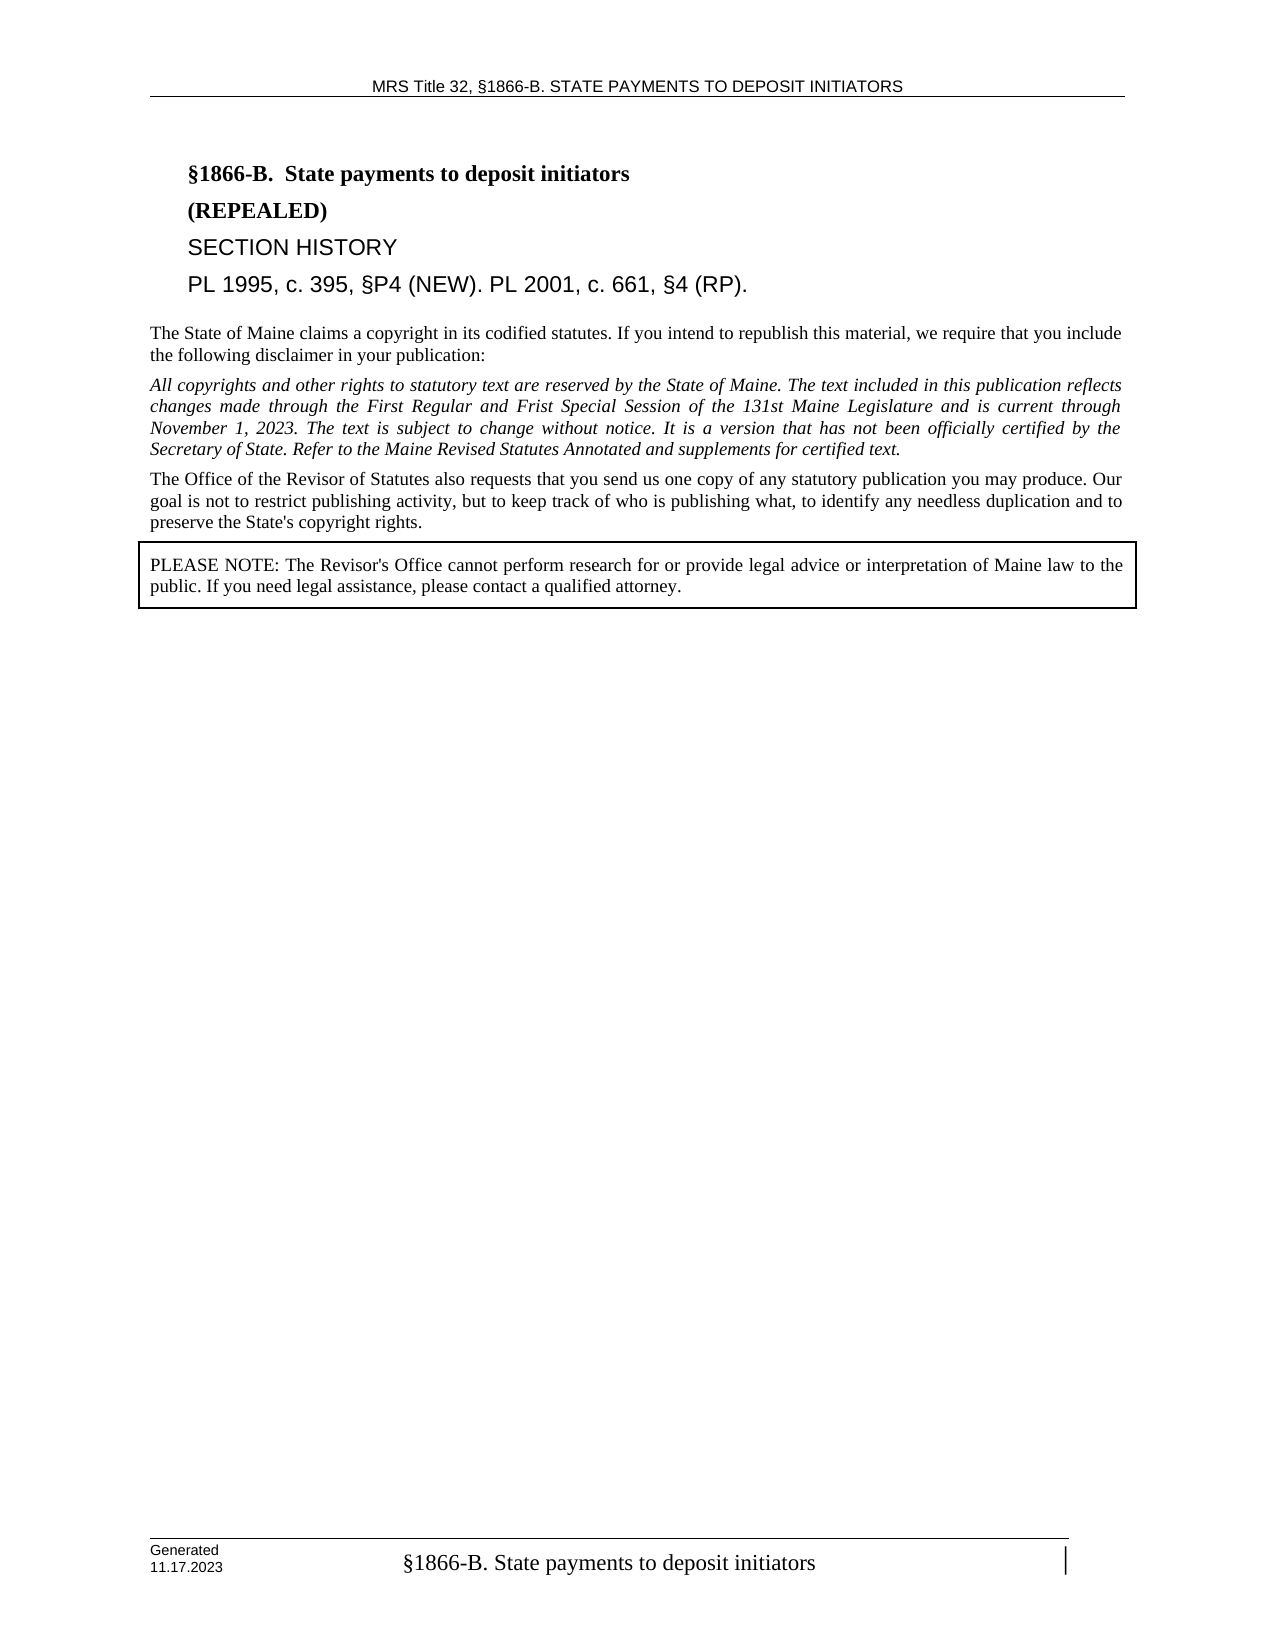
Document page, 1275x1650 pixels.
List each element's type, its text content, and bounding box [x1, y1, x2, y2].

text (REPEALED) [187, 197, 1125, 223]
text SECTION HISTORY [187, 234, 1125, 260]
text §1866-B. State payments to deposit initiators [187, 160, 1125, 187]
text The State of Maine claims a copyright in its codified statutes. If you intend to republish this material, we require that you include the following disclaimer in your publication: [150, 322, 1125, 365]
text PL 1995, c. 395, §P4 (NEW). PL 2001, c. 661, §4 (RP). [187, 271, 1125, 297]
text All copyrights and other rights to statutory text are reserved by the State of Maine. The text included in this publication reflects changes made through the First Regular and Frist Special Session of the 131st Maine Legislature and is current through November 1, 2023 . The text is subject to change without notice. It is a version that has not been officially certified by the Secretary of State. Refer to the Maine Revised Statutes Annotated and supplements for certified text. [150, 373, 1125, 460]
text The Office of the Revisor of Statutes also requests that you send us one copy of any statutory publication you may produce. Our goal is not to restrict publishing activity, but to keep track of who is publishing what, to identify any needless duplication and to preserve the State's copyright rights. [150, 468, 1125, 533]
text PLEASE NOTE: The Revisor's Office cannot perform research for or provide legal advice or interpretation of Maine law to the public. If you need legal assistance, please contact a qualified attorney. [140, 543, 1135, 607]
